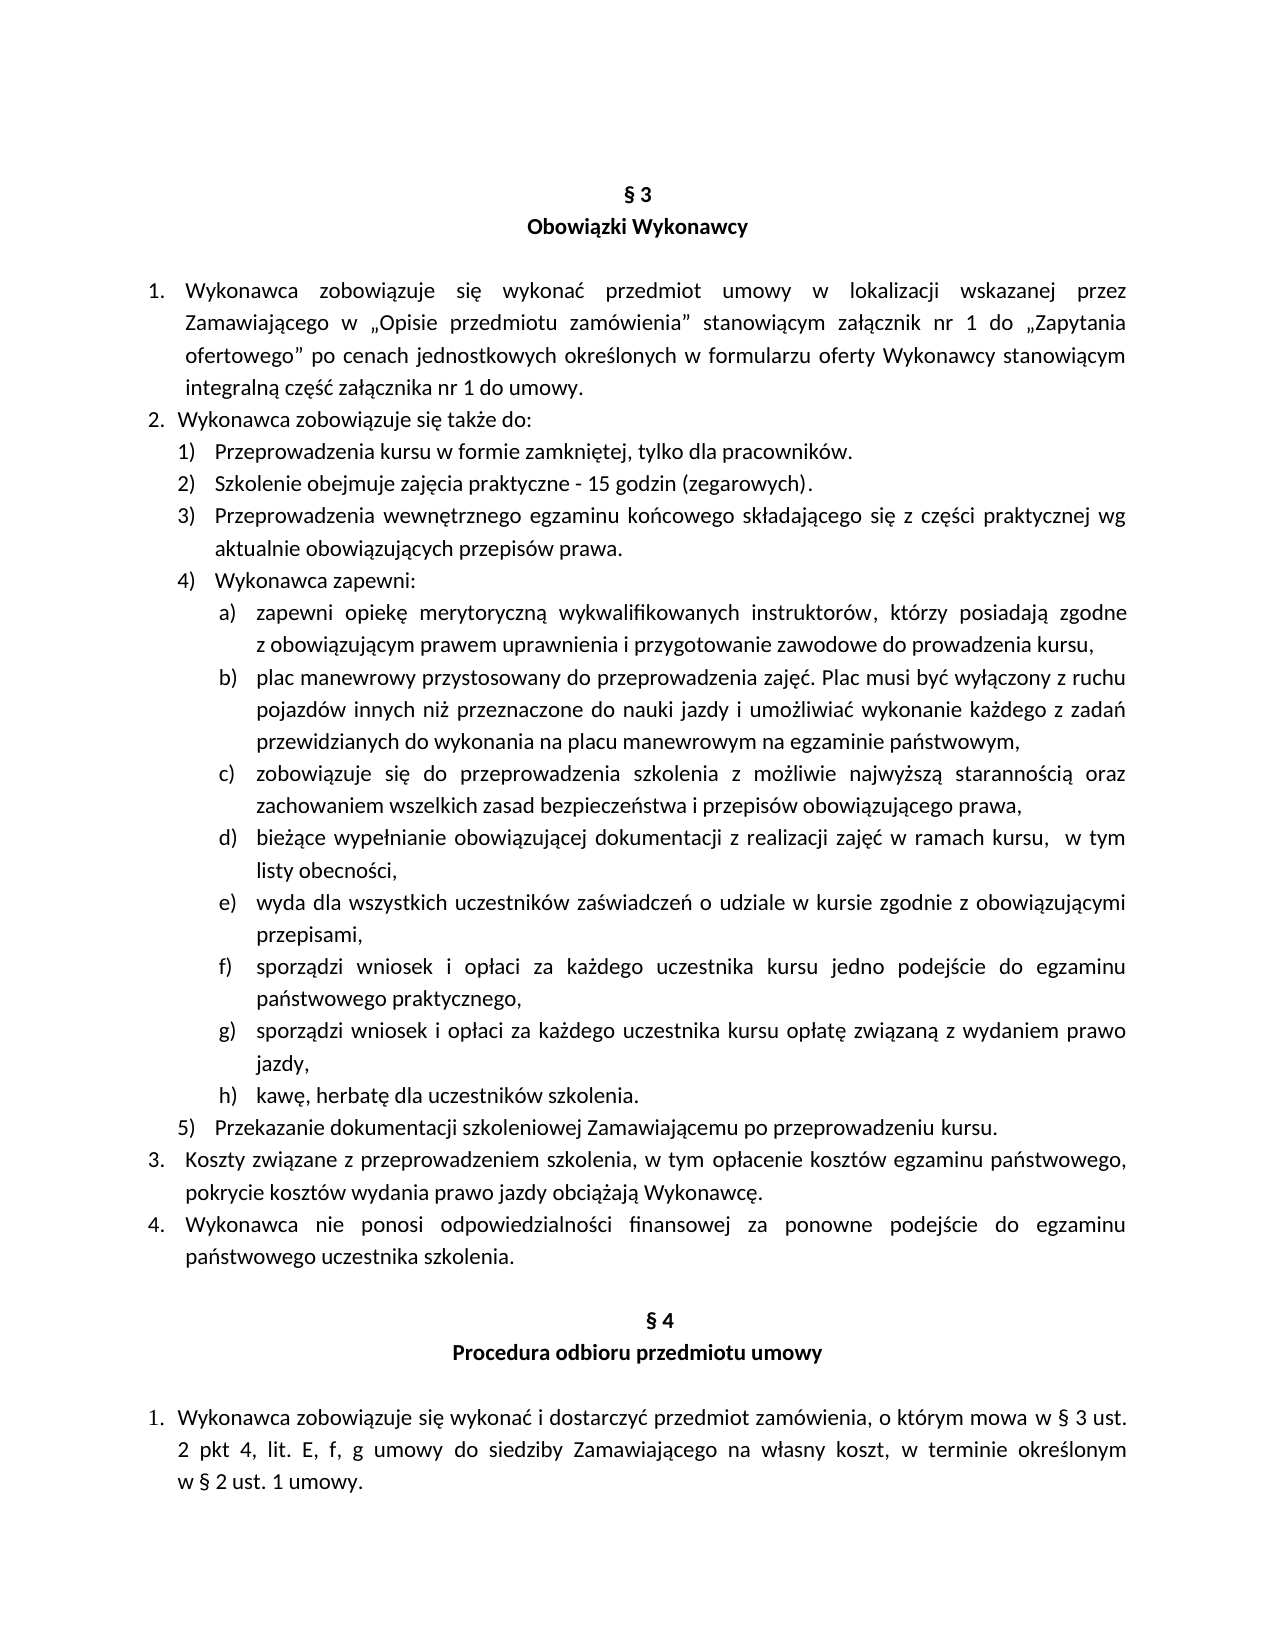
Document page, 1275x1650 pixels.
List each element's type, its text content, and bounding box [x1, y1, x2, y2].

list Przeprowadzenia kursu w formie zamkniętej, tylko dla pracowników. [177, 437, 1127, 465]
list Wykonawca zobowiązuje się także do: [148, 405, 1127, 433]
list sporządzi wniosek i opłaci za każdego uczestnika kursu opłatę związaną z wydaniem prawo jazdy, [218, 1017, 1127, 1077]
text Obowiązki Wykonawcy [148, 212, 1127, 240]
list Przeprowadzenia wewnętrznego egzaminu końcowego składającego się z części praktycznej wg aktualnie obowiązujących przepisów prawa. [177, 502, 1127, 562]
text § 4 [192, 1306, 1127, 1334]
list Wykonawca nie ponosi odpowiedzialności finansowej za ponowne podejście do egzaminu państwowego uczestnika szkolenia. [148, 1210, 1127, 1270]
list zobowiązuje się do przeprowadzenia szkolenia z możliwie najwyższą starannością oraz zachowaniem wszelkich zasad bezpieczeństwa i przepisów obowiązującego prawa, [218, 759, 1127, 819]
list Wykonawca zobowiązuje się wykonać przedmiot umowy w lokalizacji wskazanej przez Zamawiającego w „Opisie przedmiotu zamówienia” stanowiącym załącznik nr 1 do „Zapytania ofertowego” po cenach jednostkowych określonych w formularzu oferty Wykonawcy stanowiącym integralną część załącznika nr 1 do umowy. [148, 276, 1127, 401]
list Przekazanie dokumentacji szkoleniowej Zamawiającemu po przeprowadzeniu kursu. [177, 1113, 1127, 1141]
list Wykonawca zapewni: [177, 566, 1127, 594]
list bieżące wypełnianie obowiązującej dokumentacji z realizacji zajęć w ramach kursu, w tym listy obecności, [218, 823, 1127, 884]
list Szkolenie obejmuje zajęcia praktyczne - 15 godzin (zegarowych). [177, 469, 1127, 497]
list wyda dla wszystkich uczestników zaświadczeń o udziale w kursie zgodnie z obowiązującymi przepisami, [218, 888, 1127, 948]
text Procedura odbioru przedmiotu umowy [148, 1338, 1127, 1367]
list plac manewrowy przystosowany do przeprowadzenia zajęć. Plac musi być wyłączony z ruchu pojazdów innych niż przeznaczone do nauki jazdy i umożliwiać wykonanie każdego z zadań przewidzianych do wykonania na placu manewrowym na egzaminie państwowym, [218, 663, 1127, 755]
list sporządzi wniosek i opłaci za każdego uczestnika kursu jedno podejście do egzaminu państwowego praktycznego, [218, 952, 1127, 1012]
list zapewni opiekę merytoryczną wykwalifikowanych instruktorów, którzy posiadają zgodne z obowiązującym prawem uprawnienia i przygotowanie zawodowe do prowadzenia kursu, [218, 598, 1127, 658]
list Wykonawca zobowiązuje się wykonać i dostarczyć przedmiot zamówienia, o którym mowa w § 3 ust. 2 pkt 4, lit. E, f, g umowy do siedziby Zamawiającego na własny koszt, w terminie określonym w § 2 ust. 1 umowy. [148, 1403, 1127, 1495]
list Koszty związane z przeprowadzeniem szkolenia, w tym opłacenie kosztów egzaminu państwowego, pokrycie kosztów wydania prawo jazdy obciążają Wykonawcę. [148, 1145, 1127, 1206]
text § 3 [148, 180, 1127, 208]
list kawę, herbatę dla uczestników szkolenia. [218, 1081, 1127, 1109]
